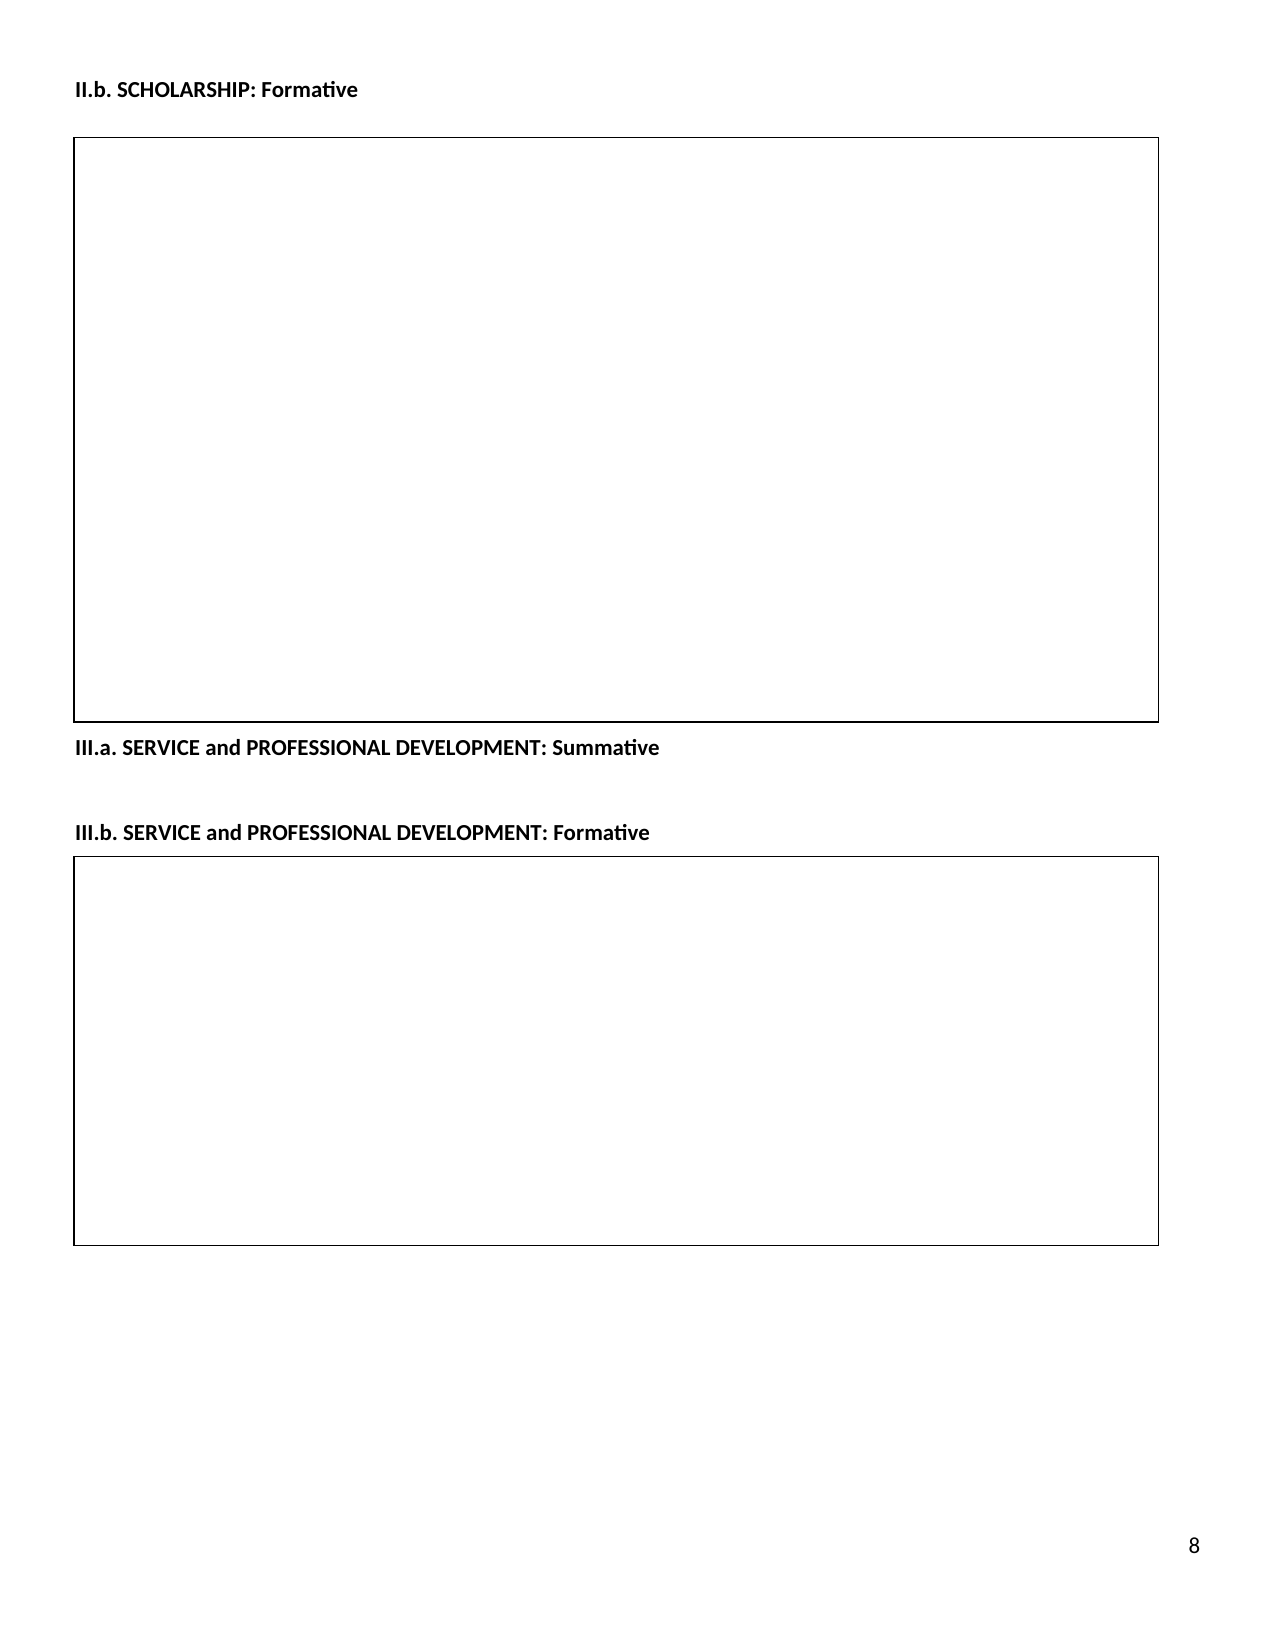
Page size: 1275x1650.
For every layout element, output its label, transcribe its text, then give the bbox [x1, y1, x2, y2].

text II.b. SCHOLARSHIP: Formative [75, 75, 1200, 103]
text III.b. SERVICE and PROFESSIONAL DEVELOPMENT: Formative [75, 818, 1200, 846]
text III.a. SERVICE and PROFESSIONAL DEVELOPMENT: Summative [75, 132, 1200, 761]
